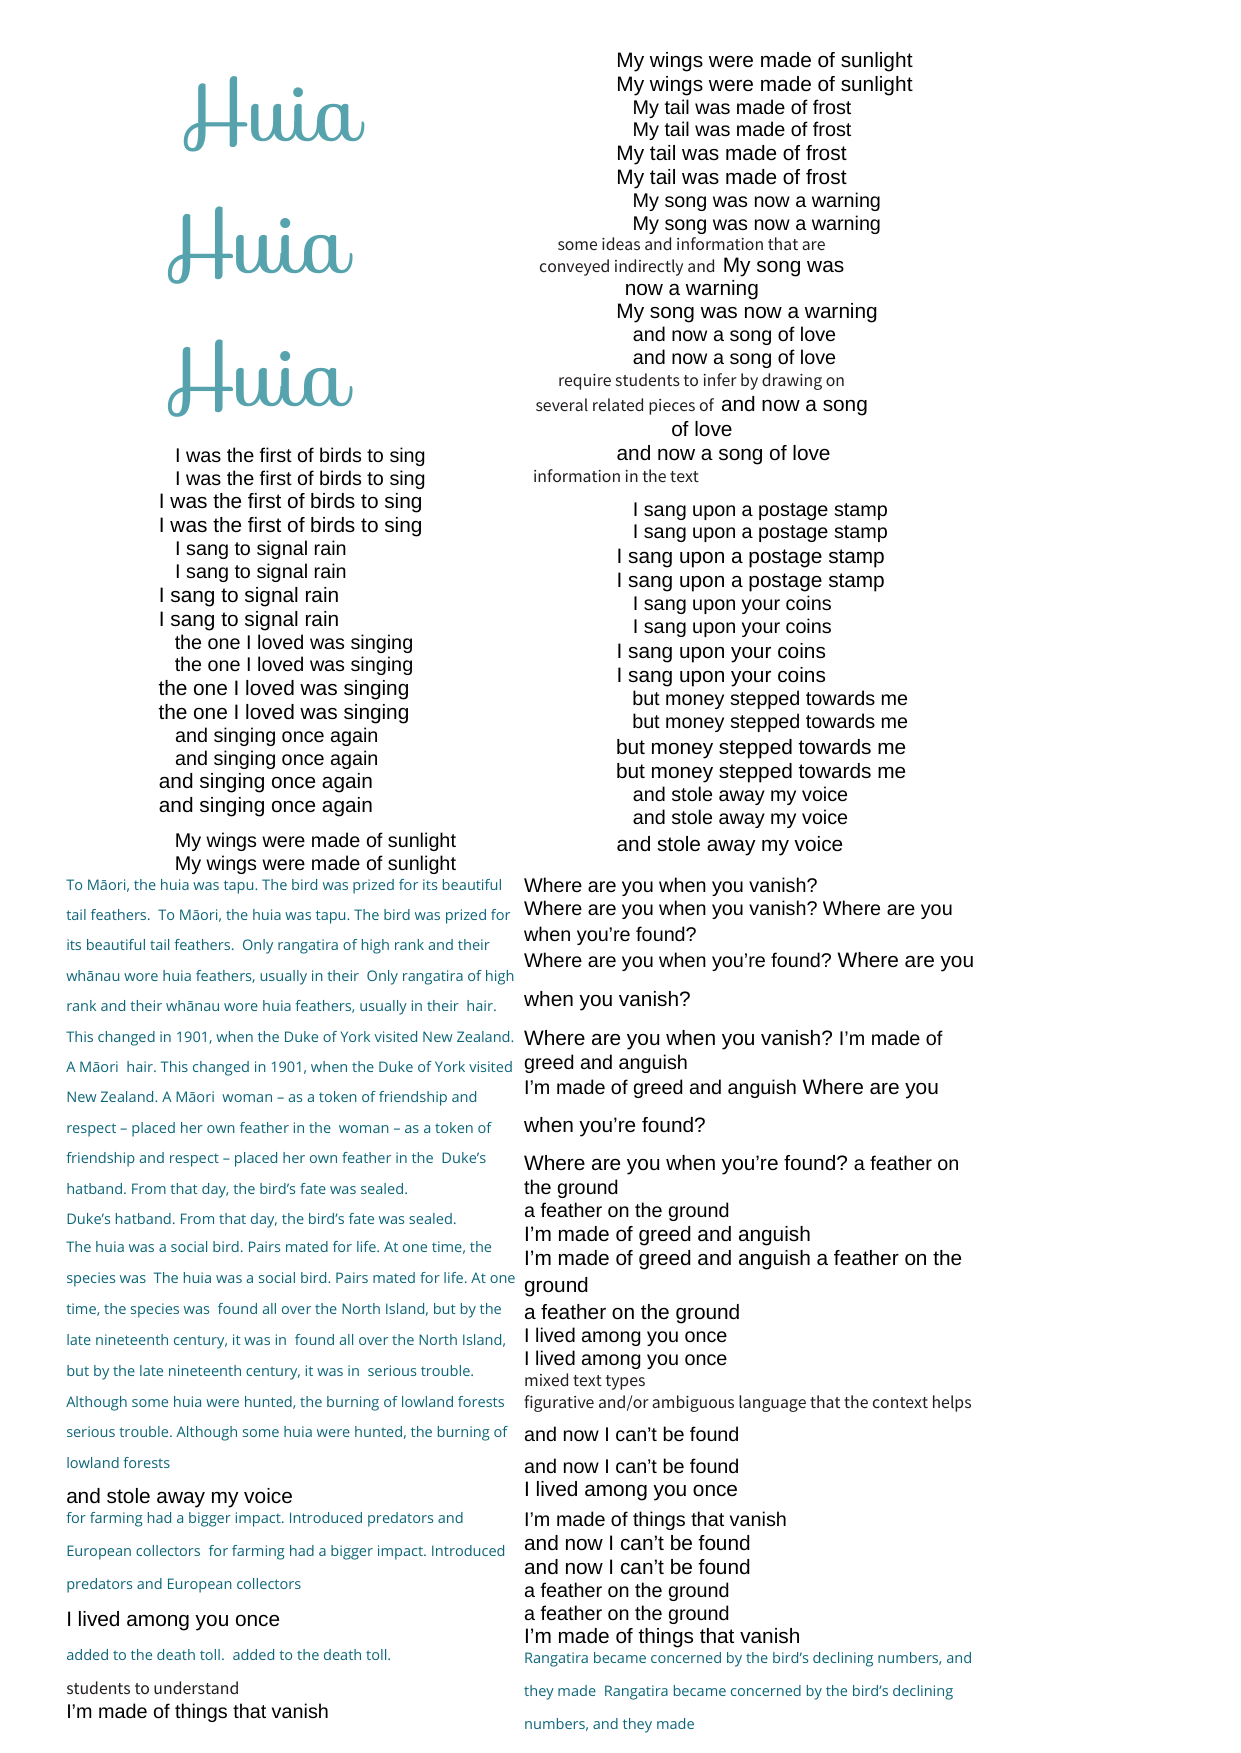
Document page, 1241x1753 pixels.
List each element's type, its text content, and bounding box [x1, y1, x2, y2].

text I sang to signal rain [159, 607, 524, 631]
text My tail was made of frost [616, 165, 982, 189]
text but money stepped towards me [632, 687, 982, 710]
text students to understand [66, 1677, 524, 1700]
text and singing once again [175, 747, 524, 769]
text and now I can’t be found [524, 1454, 982, 1477]
text I’m made of things that vanish [524, 1624, 982, 1648]
text Where are you when you’re found? a feather on the ground [524, 1151, 982, 1198]
text Where are you when you vanish? [524, 874, 982, 897]
text I sang upon a postage stamp [633, 520, 982, 543]
text a feather on the ground [524, 1300, 982, 1324]
text I lived among you once [66, 1607, 524, 1631]
text mixed text types [524, 1369, 982, 1391]
text and stole away my voice [633, 806, 982, 828]
text the one I loved was singing [158, 700, 524, 724]
text I’m made of greed and anguish Where are you when you’re found? [524, 1075, 982, 1137]
text My song was now a warning [632, 189, 982, 212]
text and singing once again [175, 724, 524, 747]
text a feather on the ground [524, 1579, 982, 1601]
text I sang upon your coins [616, 663, 982, 687]
text the one I loved was singing [174, 631, 524, 653]
text My tail was made of frost [632, 96, 982, 118]
text Duke’s hatband. From that day, the bird’s fate was sealed. [66, 1209, 524, 1229]
text information in the text [533, 465, 982, 487]
text I sang upon a postage stamp [633, 498, 982, 520]
text and singing once again [159, 793, 524, 817]
text but money stepped towards me [632, 710, 982, 733]
text Huia [163, 310, 524, 443]
text the one I loved was singing [174, 653, 524, 676]
text My wings were made of sunlight [174, 829, 524, 852]
text My tail was made of frost [616, 141, 982, 165]
text To Māori, the huia was tapu. The bird was prized for its beautiful tail feathers. To Māori, the huia was tapu. The bird was prized for its beautiful tail feathers. Only rangatira of high rank and their whānau wore huia feathers, usually in their Only rangatira of high rank and their whānau wore huia feathers, usually in their hair. This changed in 1901, when the Duke of York visited New Zealand. A Māori hair. This changed in 1901, when the Duke of York visited New Zealand. A Māori woman – as a token of friendship and respect – placed her own feather in the woman – as a token of friendship and respect – placed her own feather in the Duke’s hatband. From that day, the bird’s fate was sealed. [66, 874, 524, 1198]
text I was the first of birds to sing [175, 444, 524, 467]
text My wings were made of sunlight [616, 48, 982, 72]
text and stole away my voice [616, 832, 982, 856]
text I sang upon a postage stamp [616, 544, 982, 568]
text require students to infer by drawing on several related pieces of and now a song of love [533, 369, 870, 440]
text and now I can’t be found [524, 1531, 982, 1555]
text Huia [163, 177, 524, 310]
text I lived among you once [524, 1346, 982, 1369]
text My wings were made of sunlight [174, 852, 524, 874]
text added to the death toll. added to the death toll. [66, 1644, 524, 1664]
text My song was now a warning [616, 299, 982, 323]
text Where are you when you’re found? Where are you when you vanish? [524, 948, 982, 1011]
text and now a song of love [633, 346, 982, 369]
text I sang to signal rain [175, 560, 524, 583]
text I’m made of greed and anguish [524, 1222, 982, 1246]
text figurative and/or ambiguous language that the context helps and now I can’t be found [524, 1391, 982, 1445]
text I sang to signal rain [159, 583, 524, 607]
text a feather on the ground [524, 1199, 982, 1222]
text Rangatira became concerned by the bird’s declining numbers, and they made Rangatira became concerned by the bird’s declining numbers, and they made [524, 1648, 982, 1734]
text I’m made of greed and anguish a feather on the ground [524, 1246, 982, 1297]
text for farming had a bigger impact. Introduced predators and European collectors for farming had a bigger impact. Introduced predators and European collectors [66, 1508, 524, 1594]
text I sang upon your coins [633, 592, 982, 615]
text I was the first of birds to sing [175, 467, 524, 489]
text but money stepped towards me [616, 735, 982, 759]
text some ideas and information that are conveyed indirectly and My song was now a warning [532, 234, 851, 299]
text I sang upon your coins [633, 615, 982, 637]
text Where are you when you vanish? I’m made of greed and anguish [524, 1026, 982, 1074]
text a feather on the ground [524, 1601, 982, 1624]
text and now I can’t be found [524, 1555, 982, 1579]
text My tail was made of frost [632, 118, 982, 141]
text I lived among you once [524, 1477, 982, 1501]
text I sang upon a postage stamp [616, 568, 982, 592]
text and singing once again [159, 769, 524, 793]
text Huia [179, 48, 524, 177]
text I sang to signal rain [175, 537, 524, 560]
text My wings were made of sunlight [616, 72, 982, 96]
text I sang upon your coins [616, 639, 982, 663]
text but money stepped towards me [616, 759, 982, 783]
text Where are you when you vanish? Where are you when you’re found? [524, 897, 982, 945]
text and now a song of love [616, 441, 982, 465]
text the one I loved was singing [158, 676, 524, 700]
text The huia was a social bird. Pairs mated for life. At one time, the species was The huia was a social bird. Pairs mated for life. At one time, the species was found all over the North Island, but by the late nineteenth century, it was in found all over the North Island, but by the late nineteenth century, it was in serious trouble. Although some huia were hunted, the burning of lowland forests serious trouble. Although some huia were hunted, the burning of lowland forests [66, 1237, 524, 1473]
text and stole away my voice [66, 1484, 524, 1508]
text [66, 1700, 524, 1722]
text and stole away my voice [633, 783, 982, 806]
text I’m made of things that vanish [524, 1508, 982, 1531]
text I was the first of birds to sing [159, 489, 524, 513]
text My song was now a warning [632, 212, 982, 234]
text and now a song of love [633, 323, 982, 346]
text I lived among you once [524, 1324, 982, 1346]
text I was the first of birds to sing [159, 513, 524, 537]
